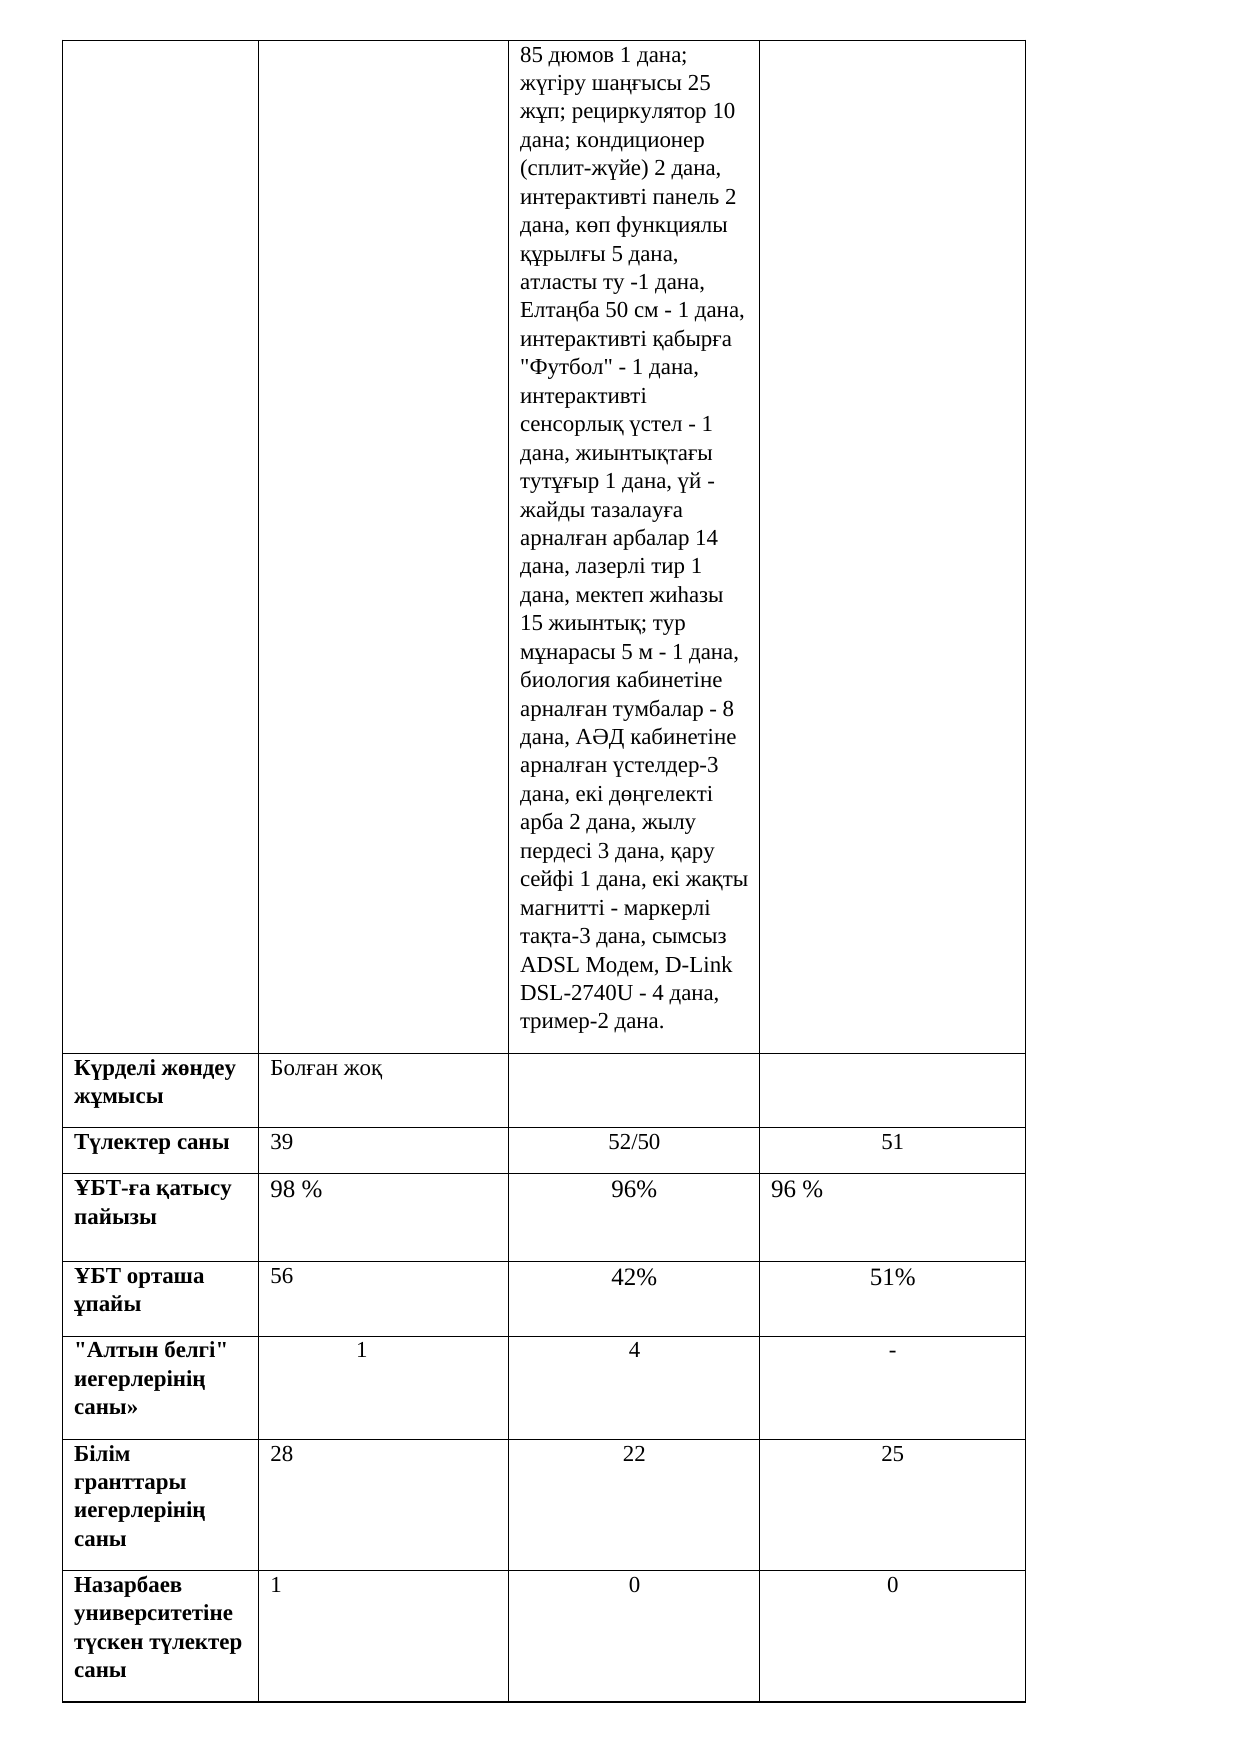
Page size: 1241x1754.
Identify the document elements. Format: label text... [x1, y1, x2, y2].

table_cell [509, 41, 759, 1053]
table_cell 0 [509, 1571, 759, 1701]
table_cell 25 [760, 1440, 1025, 1570]
table_cell 98 % [259, 1174, 508, 1261]
table_cell 51 [760, 1128, 1025, 1173]
table_cell 1 [259, 1571, 508, 1701]
table_cell Білім гранттары иегерлерінің саны [63, 1440, 258, 1570]
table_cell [63, 41, 258, 1053]
table_cell Болған жоқ [259, 1054, 508, 1127]
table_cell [259, 41, 508, 1053]
table_cell ҰБТ орташа ұпайы [63, 1262, 258, 1336]
table_cell [509, 1054, 759, 1127]
table_cell Назарбаев университетіне түскен түлектер саны [63, 1571, 258, 1701]
table_cell 39 [259, 1128, 508, 1173]
table_cell Күрделі жөндеу жұмысы [63, 1054, 258, 1127]
table_cell 96% [509, 1174, 759, 1261]
table_cell ҰБТ-ға қатысу пайызы [63, 1174, 258, 1261]
table_cell Түлектер саны [63, 1128, 258, 1173]
table_cell [760, 1054, 1025, 1127]
table_cell - [760, 1337, 1025, 1438]
table_cell 51% [760, 1262, 1025, 1336]
table_cell 1 [259, 1337, 508, 1438]
table_cell 28 [259, 1440, 508, 1570]
table_cell 4 [509, 1337, 759, 1438]
table_cell 96 % [760, 1174, 1025, 1261]
table_cell "Алтын белгі" иегерлерінің саны» [63, 1337, 258, 1438]
table_cell 0 [760, 1571, 1025, 1701]
table_cell 22 [509, 1440, 759, 1570]
table_cell [760, 41, 1025, 1053]
table_cell 52/50 [509, 1128, 759, 1173]
table_cell 42% [509, 1262, 759, 1336]
table_cell 56 [259, 1262, 508, 1336]
